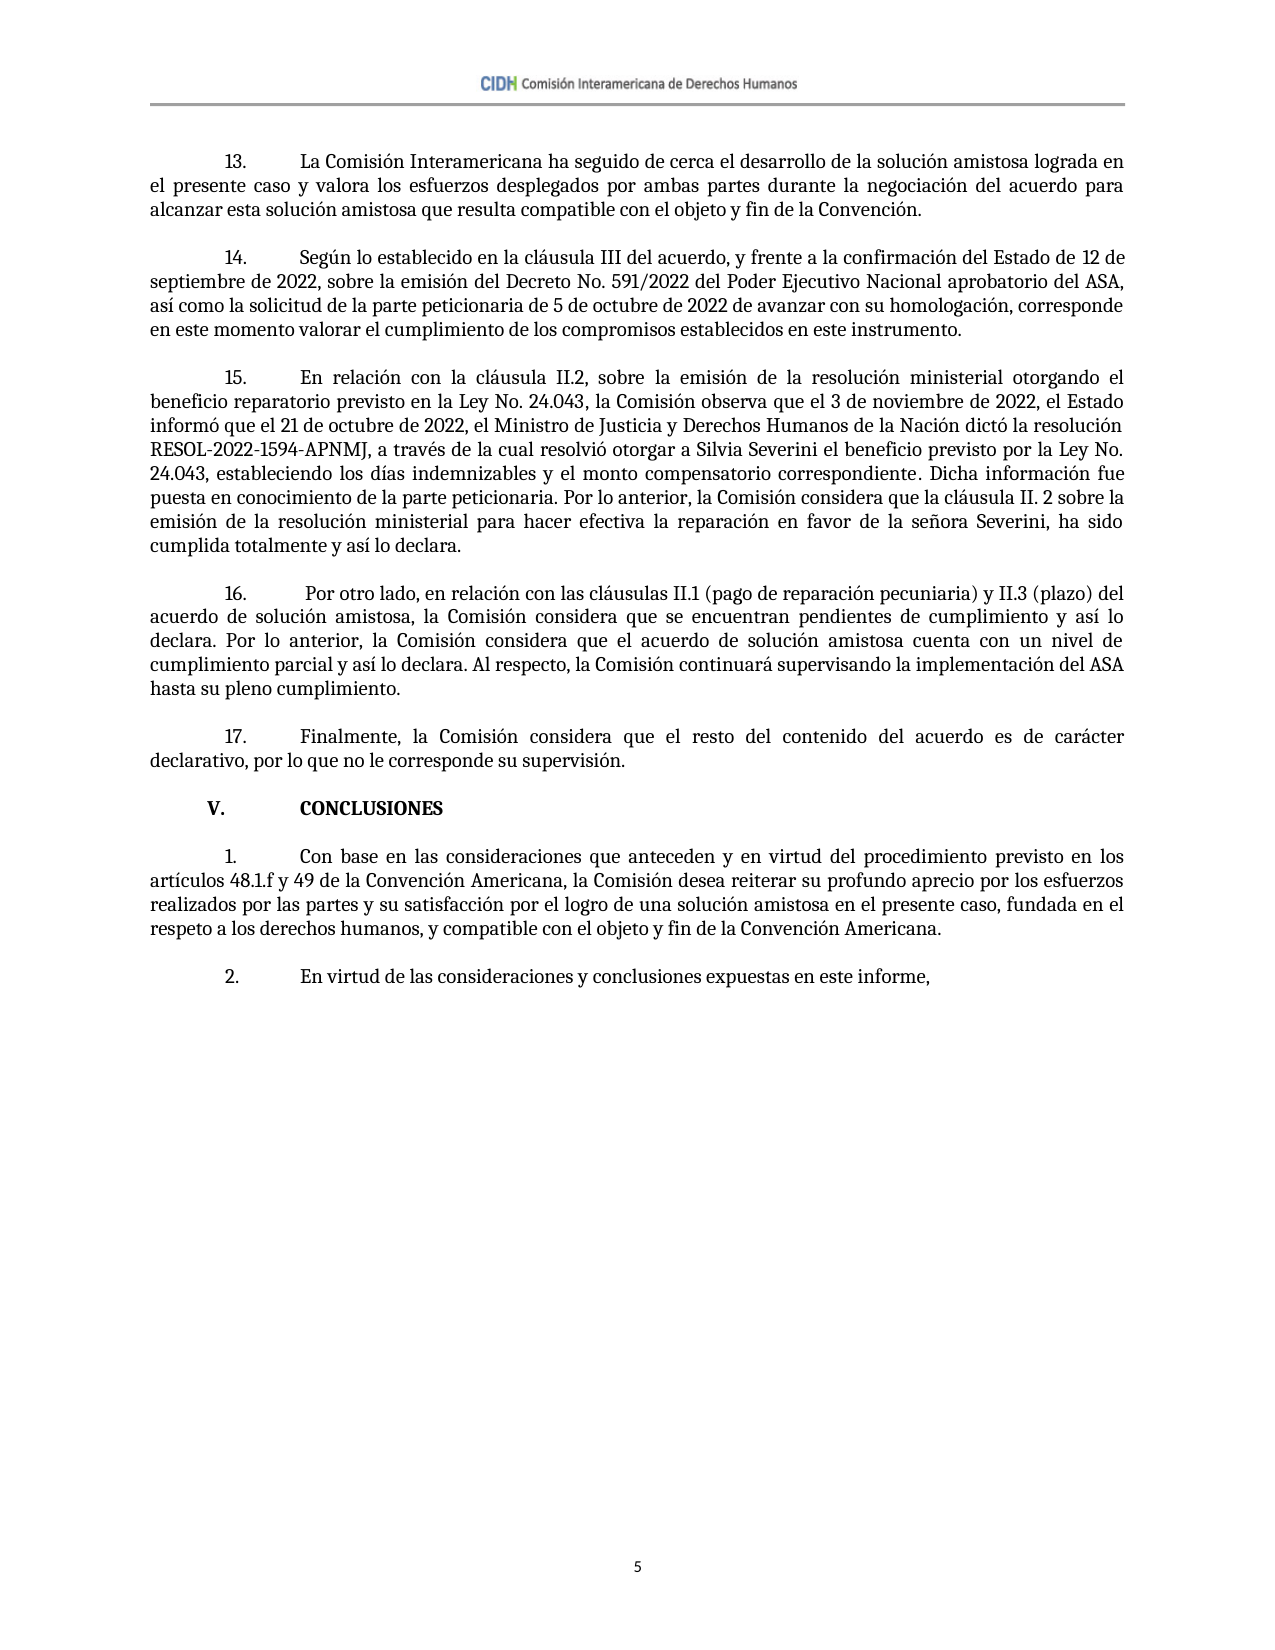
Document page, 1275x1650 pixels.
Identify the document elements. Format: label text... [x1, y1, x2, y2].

list En virtud de las consideraciones y conclusiones expuestas en este informe, [150, 964, 1125, 988]
list Por otro lado, en relación con las cláusulas II.1 (pago de reparación pecuniaria) y II.3 (plazo) del acuerdo de solución amistosa, la Comisión considera que se encuentran pendientes de cumplimiento y así lo declara. Por lo anterior, la Comisión considera que el acuerdo de solución amistosa cuenta con un nivel de cumplimiento parcial y así lo declara. Al respecto, la Comisión continuará supervisando la implementación del ASA hasta su pleno cumplimiento. [150, 581, 1125, 701]
picture [475, 75, 800, 93]
list Según lo establecido en la cláusula III del acuerdo, y frente a la confirmación del Estado de 12 de septiembre de 2022, sobre la emisión del Decreto No. 591/2022 del Poder Ejecutivo Nacional aprobatorio del ASA, así como la solicitud de la parte peticionaria de 5 de octubre de 2022 de avanzar con su homologación, corresponde en este momento valorar el cumplimiento de los compromisos establecidos en este instrumento. [150, 246, 1125, 342]
list Finalmente, la Comisión considera que el resto del contenido del acuerdo es de carácter declarativo, por lo que no le corresponde su supervisión. [150, 725, 1125, 773]
list En relación con la cláusula II.2, sobre la emisión de la resolución ministerial otorgando el beneficio reparatorio previsto en la Ley No. 24.043, la Comisión observa que el 3 de noviembre de 2022, el Estado informó que el 21 de octubre de 2022, el Ministro de Justicia y Derechos Humanos de la Nación dictó la resolución RESOL-2022-1594-APNMJ, a través de la cual resolvió otorgar a Silvia Severini el beneficio previsto por la Ley No. 24.043, estableciendo los días indemnizables y el monto compensatorio correspondiente. Dicha información fue puesta en conocimiento de la parte peticionaria. Por lo anterior, la Comisión considera que la cláusula II. 2 sobre la emisión de la resolución ministerial para hacer efectiva la reparación en favor de la señora Severini, ha sido cumplida totalmente y así lo declara. [150, 366, 1125, 557]
list La Comisión Interamericana ha seguido de cerca el desarrollo de la solución amistosa lograda en el presente caso y valora los esfuerzos desplegados por ambas partes durante la negociación del acuerdo para alcanzar esta solución amistosa que resulta compatible con el objeto y fin de la Convención. [150, 150, 1125, 222]
list CONCLUSIONES [150, 797, 1125, 821]
list Con base en las consideraciones que anteceden y en virtud del procedimiento previsto en los artículos 48.1.f y 49 de la Convención Americana, la Comisión desea reiterar su profundo aprecio por los esfuerzos realizados por las partes y su satisfacción por el logro de una solución amistosa en el presente caso, fundada en el respeto a los derechos humanos, y compatible con el objeto y fin de la Convención Americana. [150, 845, 1125, 941]
